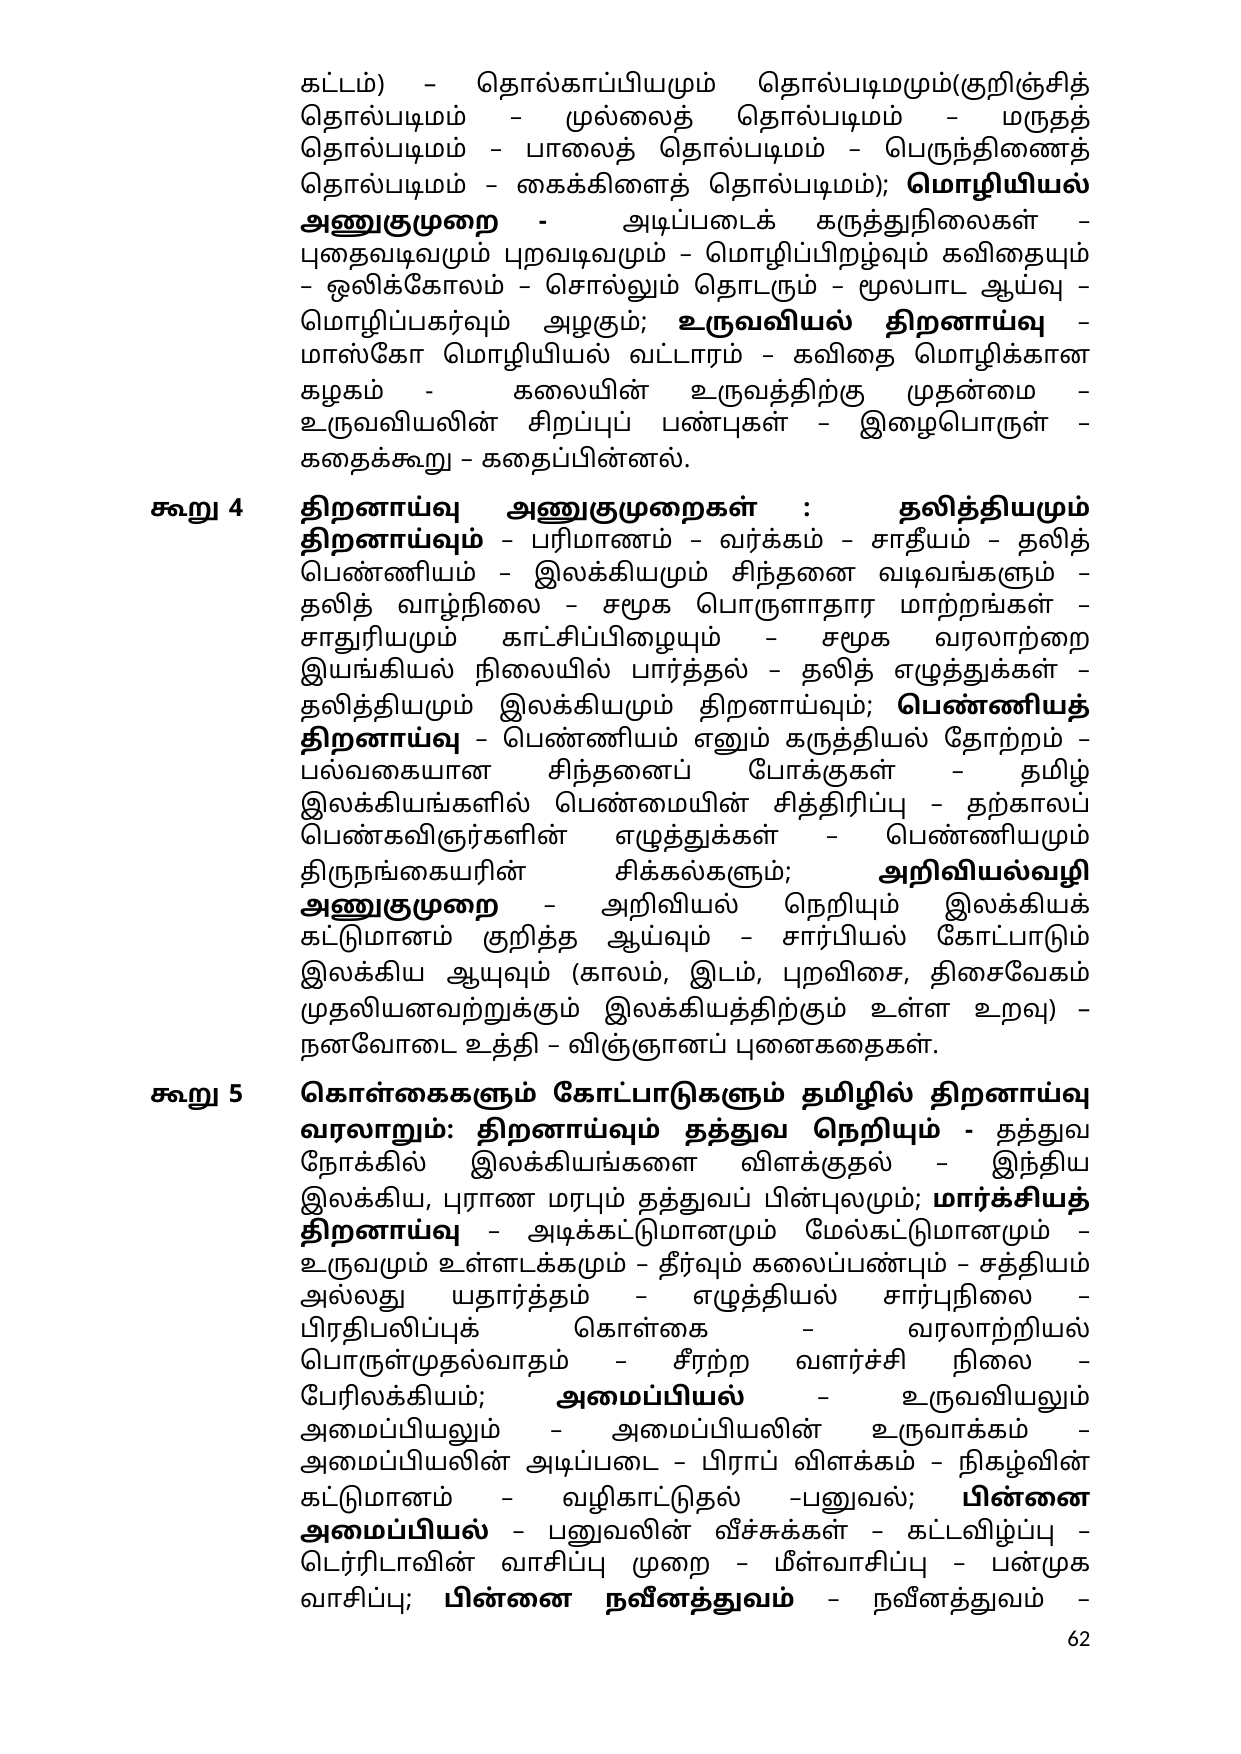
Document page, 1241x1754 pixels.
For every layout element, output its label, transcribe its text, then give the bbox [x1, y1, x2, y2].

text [150, 1076, 1090, 1617]
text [150, 66, 1090, 477]
text கூறு 4 திறனாய்வு அணுகுமுறைகள் : தலித்தியமும் திறனாய்வும் – பரிமாணம் – வர்க்கம் – சாதீயம் – தலித் பெண்ணியம் – இலக்கியமும் சிந்தனை வடிவங்களும் – தலித் வாழ்நிலை – சமூக பொருளாதார மாற்றங்கள் – சாதுரியமும் காட்சிப்பிழையும் – சமூக வரலாற்றை இயங்கியல் நிலையில் பார்த்தல் – தலித் எழுத்துக்கள் – தலித்தியமும் இலக்கியமும் திறனாய்வும்; பெண்ணியத் திறனாய்வு – பெண்ணியம் எனும் கருத்தியல் தோற்றம் – பல்வகையான சிந்தனைப் போக்குகள் – தமிழ் இலக்கியங்களில் பெண்மையின் சித்திரிப்பு – தற்காலப் பெண்கவிஞர்களின் எழுத்துக்கள் – பெண்ணியமும் திருநங்கையரின் சிக்கல்களும்; அறிவியல்வழி அணுகுமுறை – அறிவியல் நெறியும் இலக்கியக் கட்டுமானம் குறித்த ஆய்வும் – சார்பியல் கோட்பாடும் இலக்கிய ஆயுவும் (காலம், இடம், புறவிசை, திசைவேகம் முதலியனவற்றுக்கும் இலக்கியத்திற்கும் உள்ள உறவு) – நனவோடை உத்தி – விஞ்ஞானப் புனைகதைகள். [150, 489, 1090, 1063]
